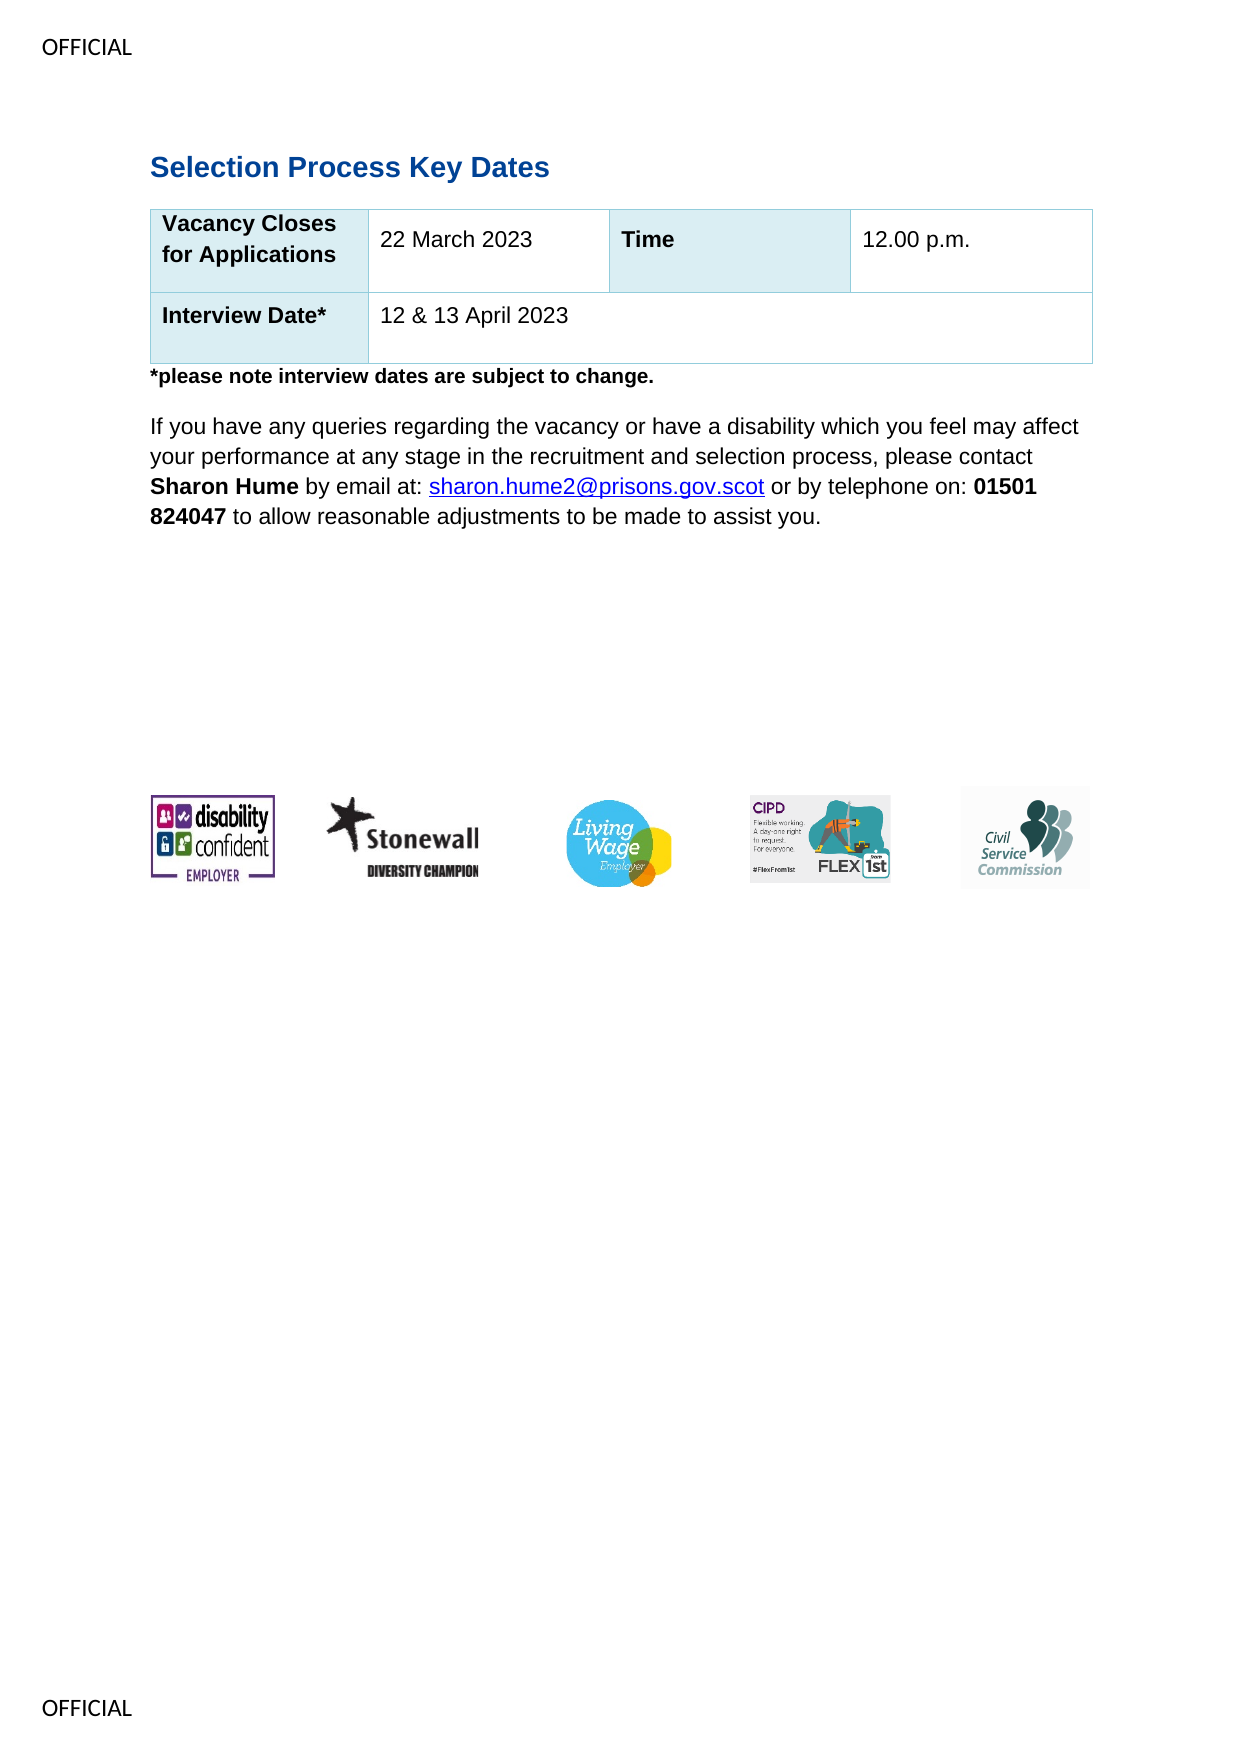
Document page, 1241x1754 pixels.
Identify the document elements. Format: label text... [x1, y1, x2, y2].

table_header 12.00 p.m. [851, 210, 1092, 292]
picture [150, 795, 275, 886]
table_header Time [610, 210, 850, 292]
table_cell Interview Date* [151, 293, 368, 363]
table_header [369, 210, 609, 292]
table_cell 12 & 13 April 2023 [369, 293, 1092, 363]
picture [326, 797, 479, 877]
text *please note interview dates are subject to change. [150, 364, 1090, 388]
text If you have any queries regarding the vacancy or have a disability which you feel may affect your performance at any stage in the recruitment and selection process, please contact Sharon Hume by email at: sharon.hume2@prisons.gov.scot or by telephone on: 01501 824047 to allow reasonable adjustments to be made to assist you. [150, 413, 1090, 530]
table_header Vacancy Closes for Applications [151, 210, 368, 292]
picture [750, 795, 891, 883]
text Selection Process Key Dates [150, 150, 1090, 183]
picture [565, 800, 672, 886]
